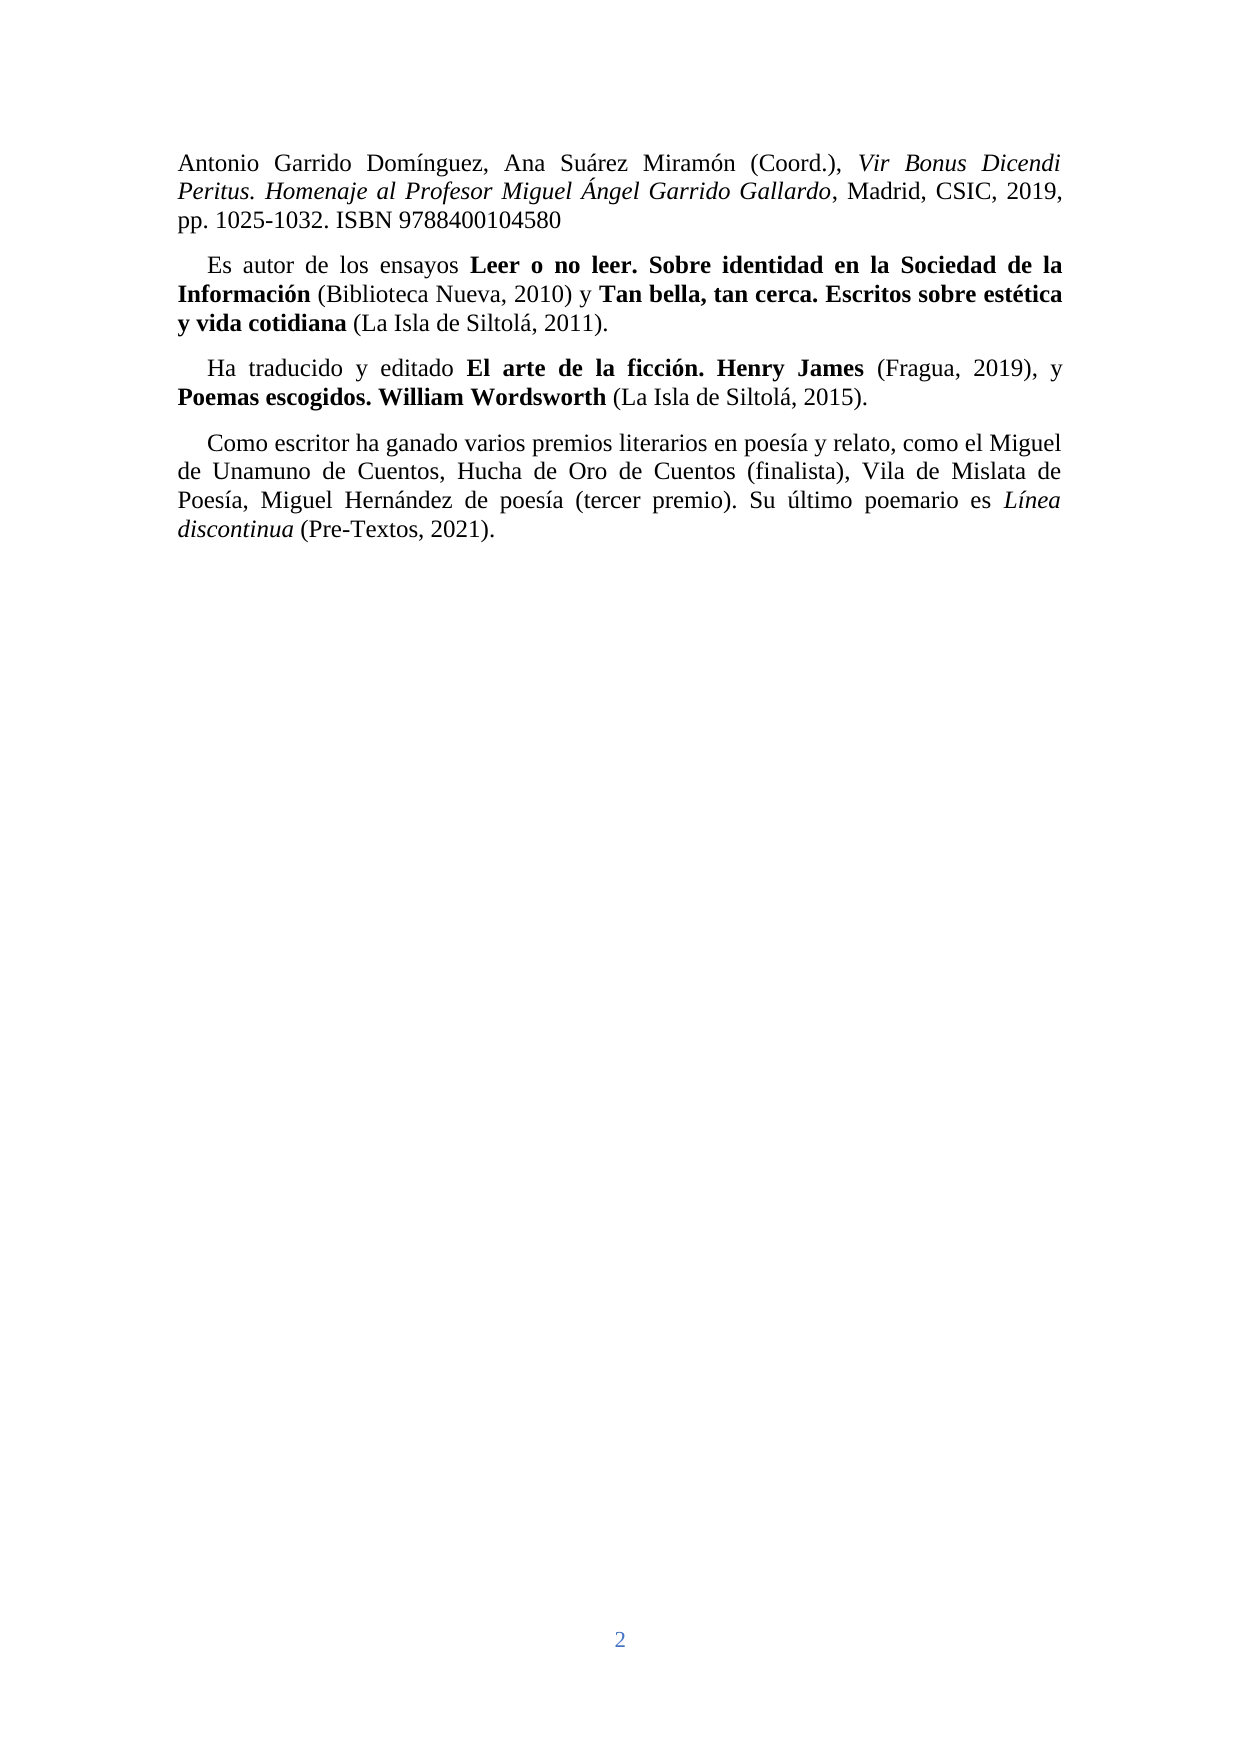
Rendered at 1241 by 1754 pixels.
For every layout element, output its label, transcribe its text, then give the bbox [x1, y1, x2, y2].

text Es autor de los ensayos Leer o no leer. Sobre identidad en la Sociedad de la Información (Biblioteca Nueva, 2010) y Tan bella, tan cerca. Escritos sobre estética y vida cotidiana (La Isla de Siltolá, 2011). [177, 251, 1063, 337]
text Como escritor ha ganado varios premios literarios en poesía y relato, como el Miguel de Unamuno de Cuentos, Hucha de Oro de Cuentos (finalista), Vila de Mislata de Poesía, Miguel Hernández de poesía (tercer premio). Su último poemario es Línea discontinua (Pre-Textos, 2021). [177, 428, 1063, 543]
text Ha traducido y editado El arte de la ficción. Henry James (Fragua, 2019), y Poemas escogidos. William Wordsworth (La Isla de Siltolá, 2015). [177, 353, 1063, 411]
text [177, 148, 1063, 234]
